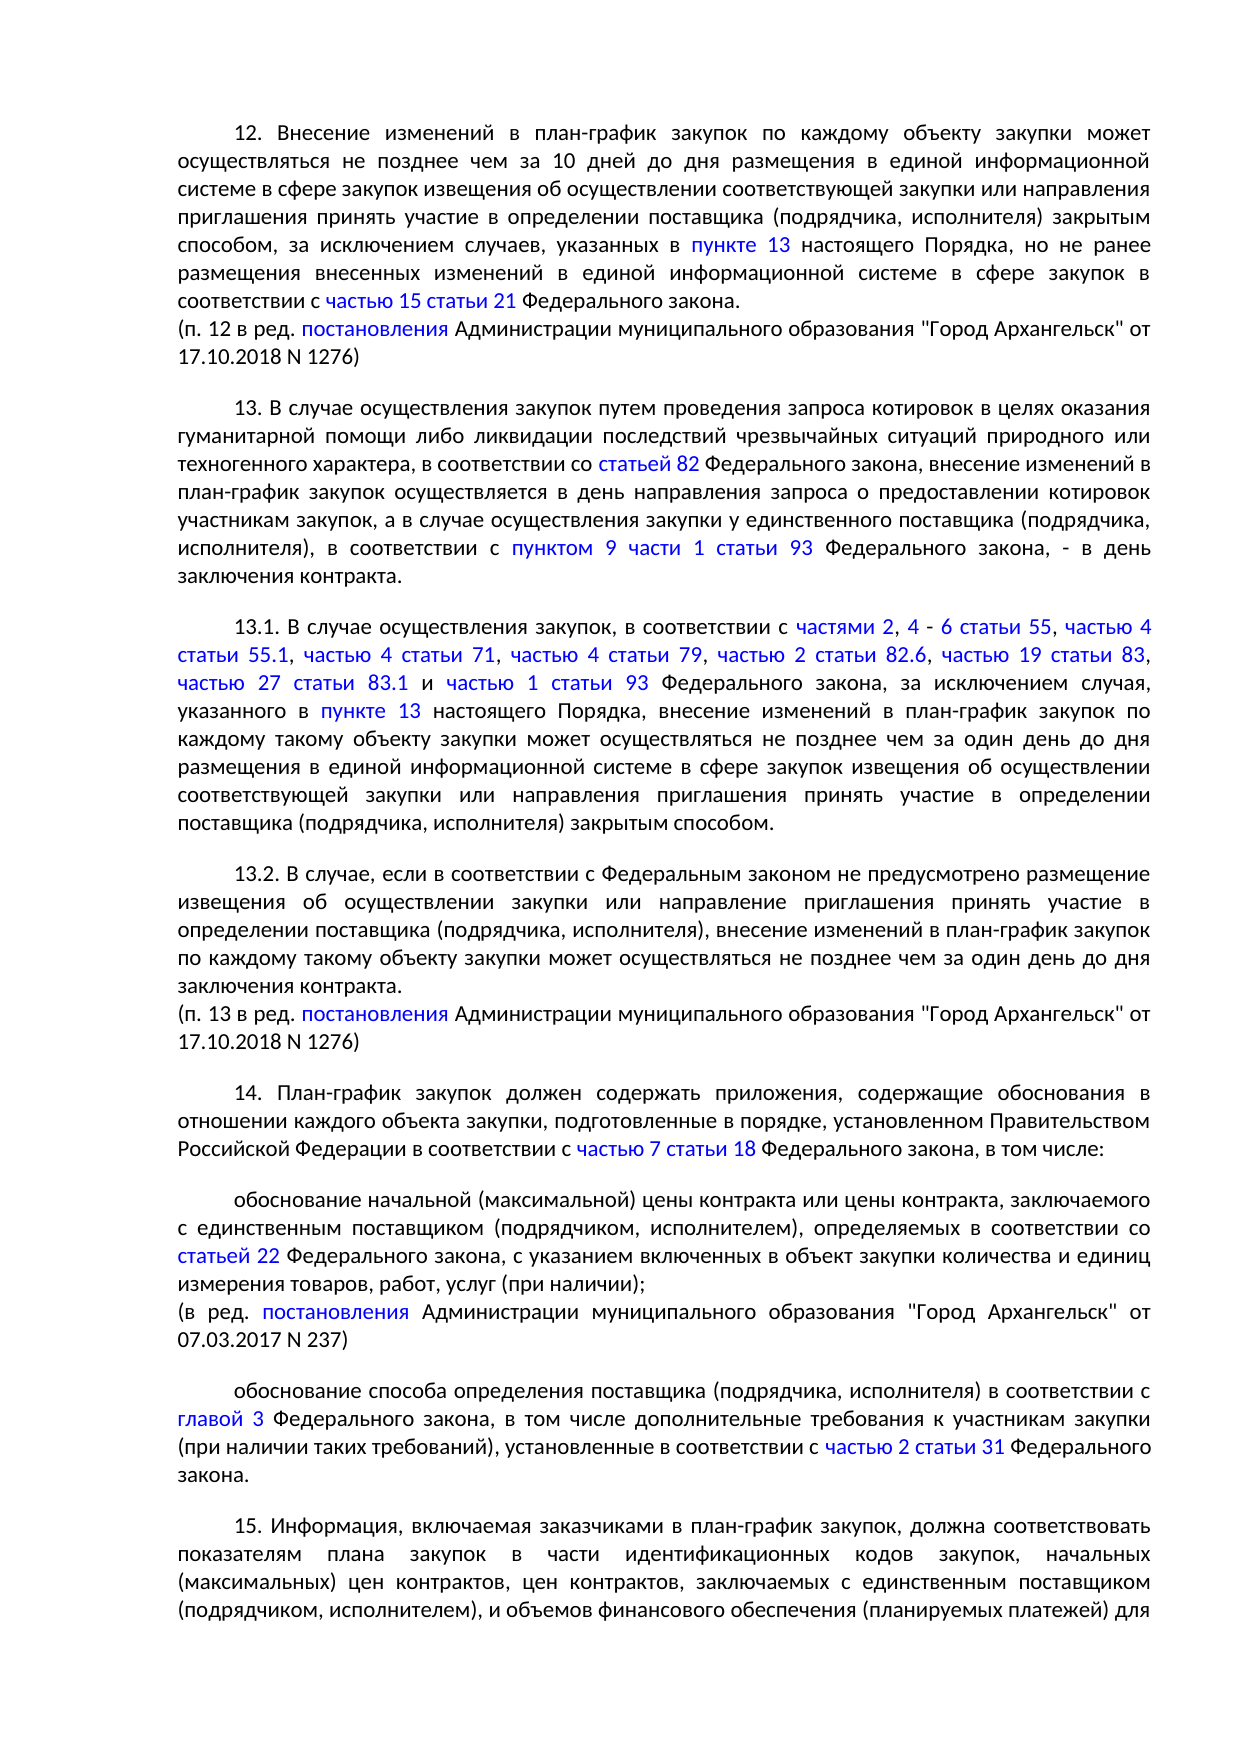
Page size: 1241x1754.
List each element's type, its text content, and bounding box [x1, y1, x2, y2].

text 12. Внесение изменений в план-график закупок по каждому объекту закупки может осуществляться не позднее чем за 10 дней до дня размещения в единой информационной системе в сфере закупок извещения об осуществлении соответствующей закупки или направления приглашения принять участие в определении поставщика (подрядчика, исполнителя) закрытым способом, за исключением случаев, указанных в пункте 13 настоящего Порядка, но не ранее размещения внесенных изменений в единой информационной системе в сфере закупок в соответствии с частью 15 статьи 21 Федерального закона. [177, 118, 1152, 314]
text (в ред. постановления Администрации муниципального образования "Город Архангельск" от 07.03.2017 N 237) [177, 1297, 1152, 1353]
text обоснование способа определения поставщика (подрядчика, исполнителя) в соответствии с главой 3 Федерального закона, в том числе дополнительные требования к участникам закупки (при наличии таких требований), установленные в соответствии с частью 2 статьи 31 Федерального закона. [177, 1376, 1152, 1488]
text 14. План-график закупок должен содержать приложения, содержащие обоснования в отношении каждого объекта закупки, подготовленные в порядке, установленном Правительством Российской Федерации в соответствии с частью 7 статьи 18 Федерального закона, в том числе: [177, 1078, 1152, 1162]
text 13.1. В случае осуществления закупок, в соответствии с частями 2, 4 - 6 статьи 55, частью 4 статьи 55.1, частью 4 статьи 71, частью 4 статьи 79, частью 2 статьи 82.6, частью 19 статьи 83, частью 27 статьи 83.1 и частью 1 статьи 93 Федерального закона, за исключением случая, указанного в пункте 13 настоящего Порядка, внесение изменений в план-график закупок по каждому такому объекту закупки может осуществляться не позднее чем за один день до дня размещения в единой информационной системе в сфере закупок извещения об осуществлении соответствующей закупки или направления приглашения принять участие в определении поставщика (подрядчика, исполнителя) закрытым способом. [177, 612, 1152, 836]
text 13.2. В случае, если в соответствии с Федеральным законом не предусмотрено размещение извещения об осуществлении закупки или направление приглашения принять участие в определении поставщика (подрядчика, исполнителя), внесение изменений в план-график закупок по каждому такому объекту закупки может осуществляться не позднее чем за один день до дня заключения контракта. [177, 859, 1152, 999]
text 13. В случае осуществления закупок путем проведения запроса котировок в целях оказания гуманитарной помощи либо ликвидации последствий чрезвычайных ситуаций природного или техногенного характера, в соответствии со статьей 82 Федерального закона, внесение изменений в план-график закупок осуществляется в день направления запроса о предоставлении котировок участникам закупок, а в случае осуществления закупки у единственного поставщика (подрядчика, исполнителя), в соответствии с пунктом 9 части 1 статьи 93 Федерального закона, - в день заключения контракта. [177, 393, 1152, 589]
text обоснование начальной (максимальной) цены контракта или цены контракта, заключаемого с единственным поставщиком (подрядчиком, исполнителем), определяемых в соответствии со статьей 22 Федерального закона, с указанием включенных в объект закупки количества и единиц измерения товаров, работ, услуг (при наличии); [177, 1185, 1152, 1297]
text (п. 13 в ред. постановления Администрации муниципального образования "Город Архангельск" от 17.10.2018 N 1276) [177, 999, 1152, 1056]
text (п. 12 в ред. постановления Администрации муниципального образования "Город Архангельск" от 17.10.2018 N 1276) [177, 314, 1152, 370]
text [177, 1511, 1152, 1623]
